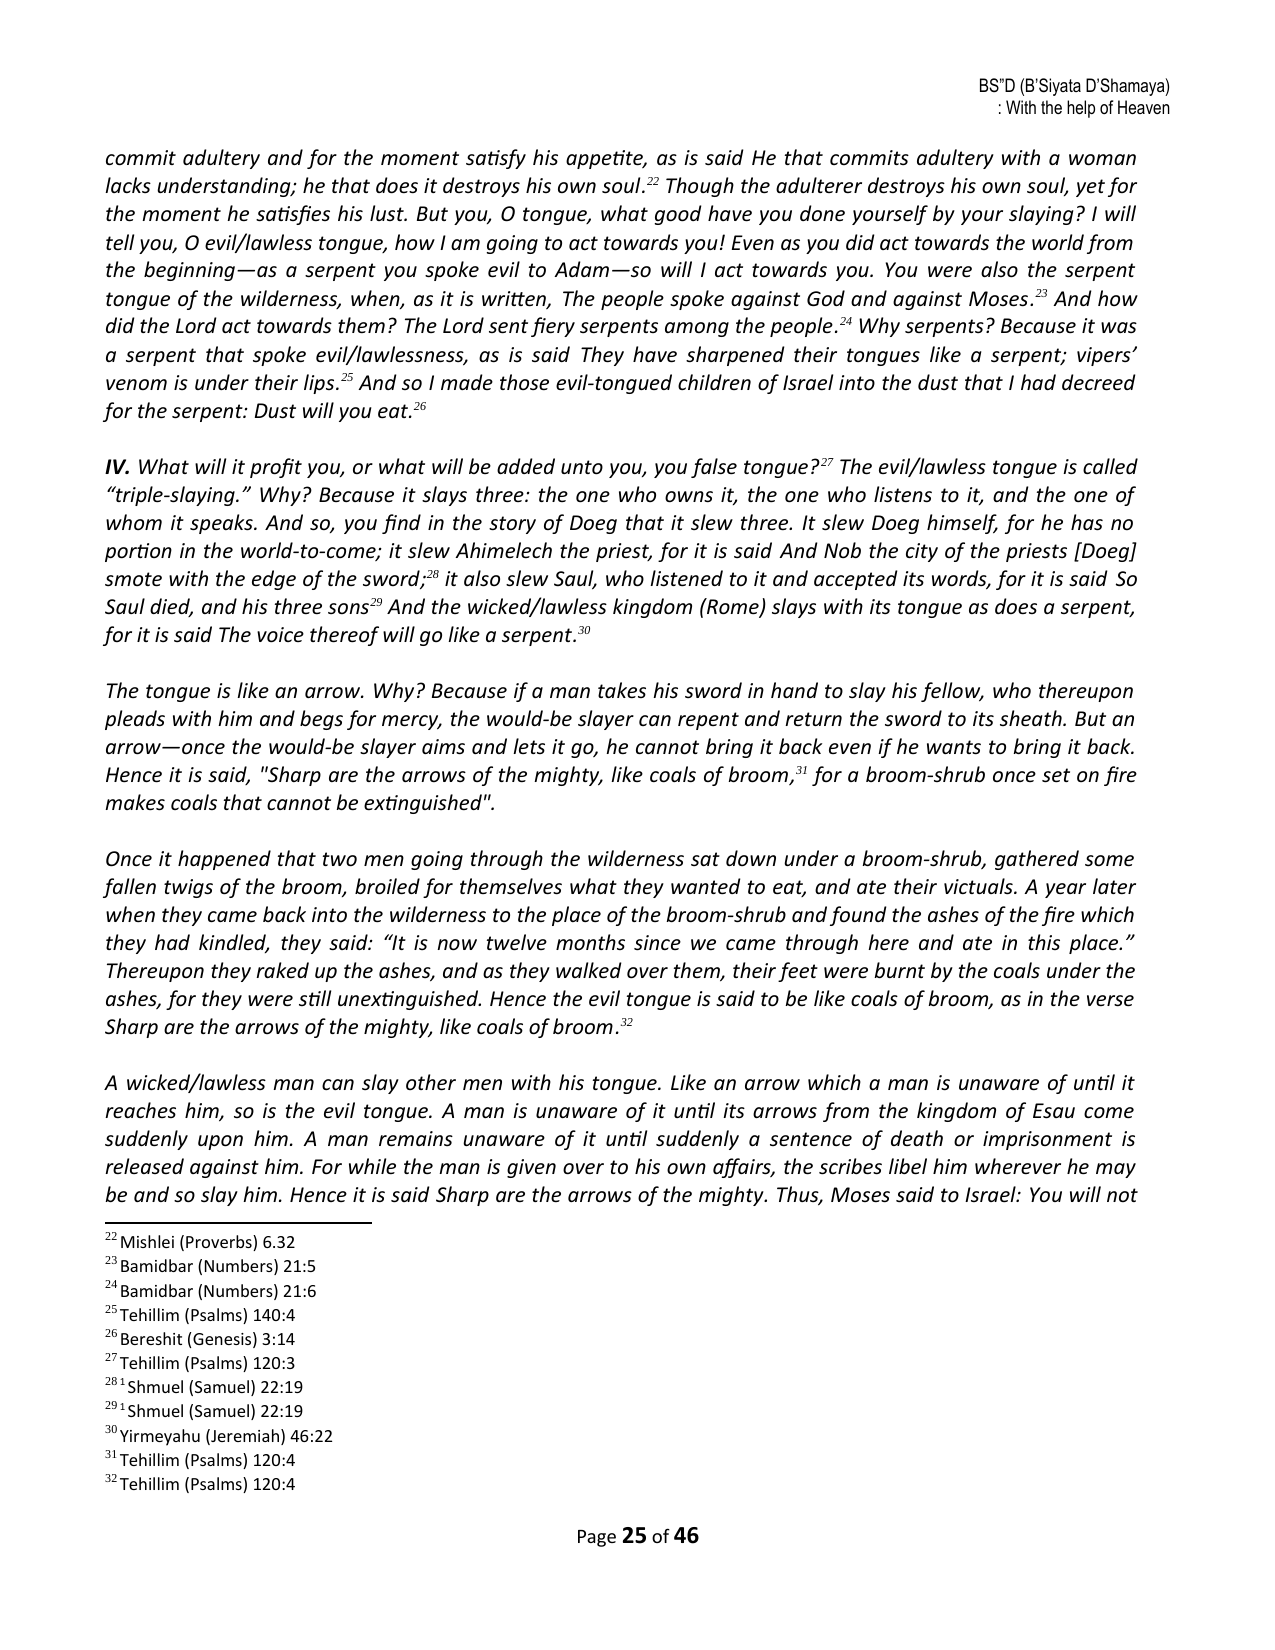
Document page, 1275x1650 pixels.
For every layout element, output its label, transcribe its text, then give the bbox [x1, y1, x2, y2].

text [105, 143, 1140, 424]
text Once it happened that two men going through the wilderness sat down under a broom-shrub, gathered some fallen twigs of the broom, broiled for themselves what they wanted to eat, and ate their victuals. A year later when they came back into the wilderness to the place of the broom-shrub and found the ashes of the fire which they had kindled, they said: “It is now twelve months since we came through here and ate in this place.” Thereupon they raked up the ashes, and as they walked over them, their feet were burnt by the coals under the ashes, for they were still unextinguished. Hence the evil tongue is said to be like coals of broom, as in the verse Sharp are the arrows of the mighty, like coals of broom. [105, 844, 1140, 1040]
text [105, 1068, 1140, 1208]
text The tongue is like an arrow. Why? Because if a man takes his sword in hand to slay his fellow, who thereupon pleads with him and begs for mercy, the would-be slayer can repent and return the sword to its sheath. But an arrow—once the would-be slayer aims and lets it go, he cannot bring it back even if he wants to bring it back. Hence it is said, "Sharp are the arrows of the mighty, like coals of broom, for a broom-shrub once set on fire makes coals that cannot be extinguished". [105, 676, 1140, 816]
text IV. What will it profit you, or what will be added unto you, you false tongue? The evil/lawless tongue is called “triple-slaying.” Why? Because it slays three: the one who owns it, the one who listens to it, and the one of whom it speaks. And so, you find in the story of Doeg that it slew three. It slew Doeg himself, for he has no portion in the world-to-come; it slew Ahimelech the priest, for it is said And Nob the city of the priests [Doeg] smote with the edge of the sword; it also slew Saul, who listened to it and accepted its words, for it is said So Saul died, and his three sons And the wicked/lawless kingdom (Rome) slays with its tongue as does a serpent, for it is said The voice thereof will go like a serpent. [105, 452, 1140, 648]
